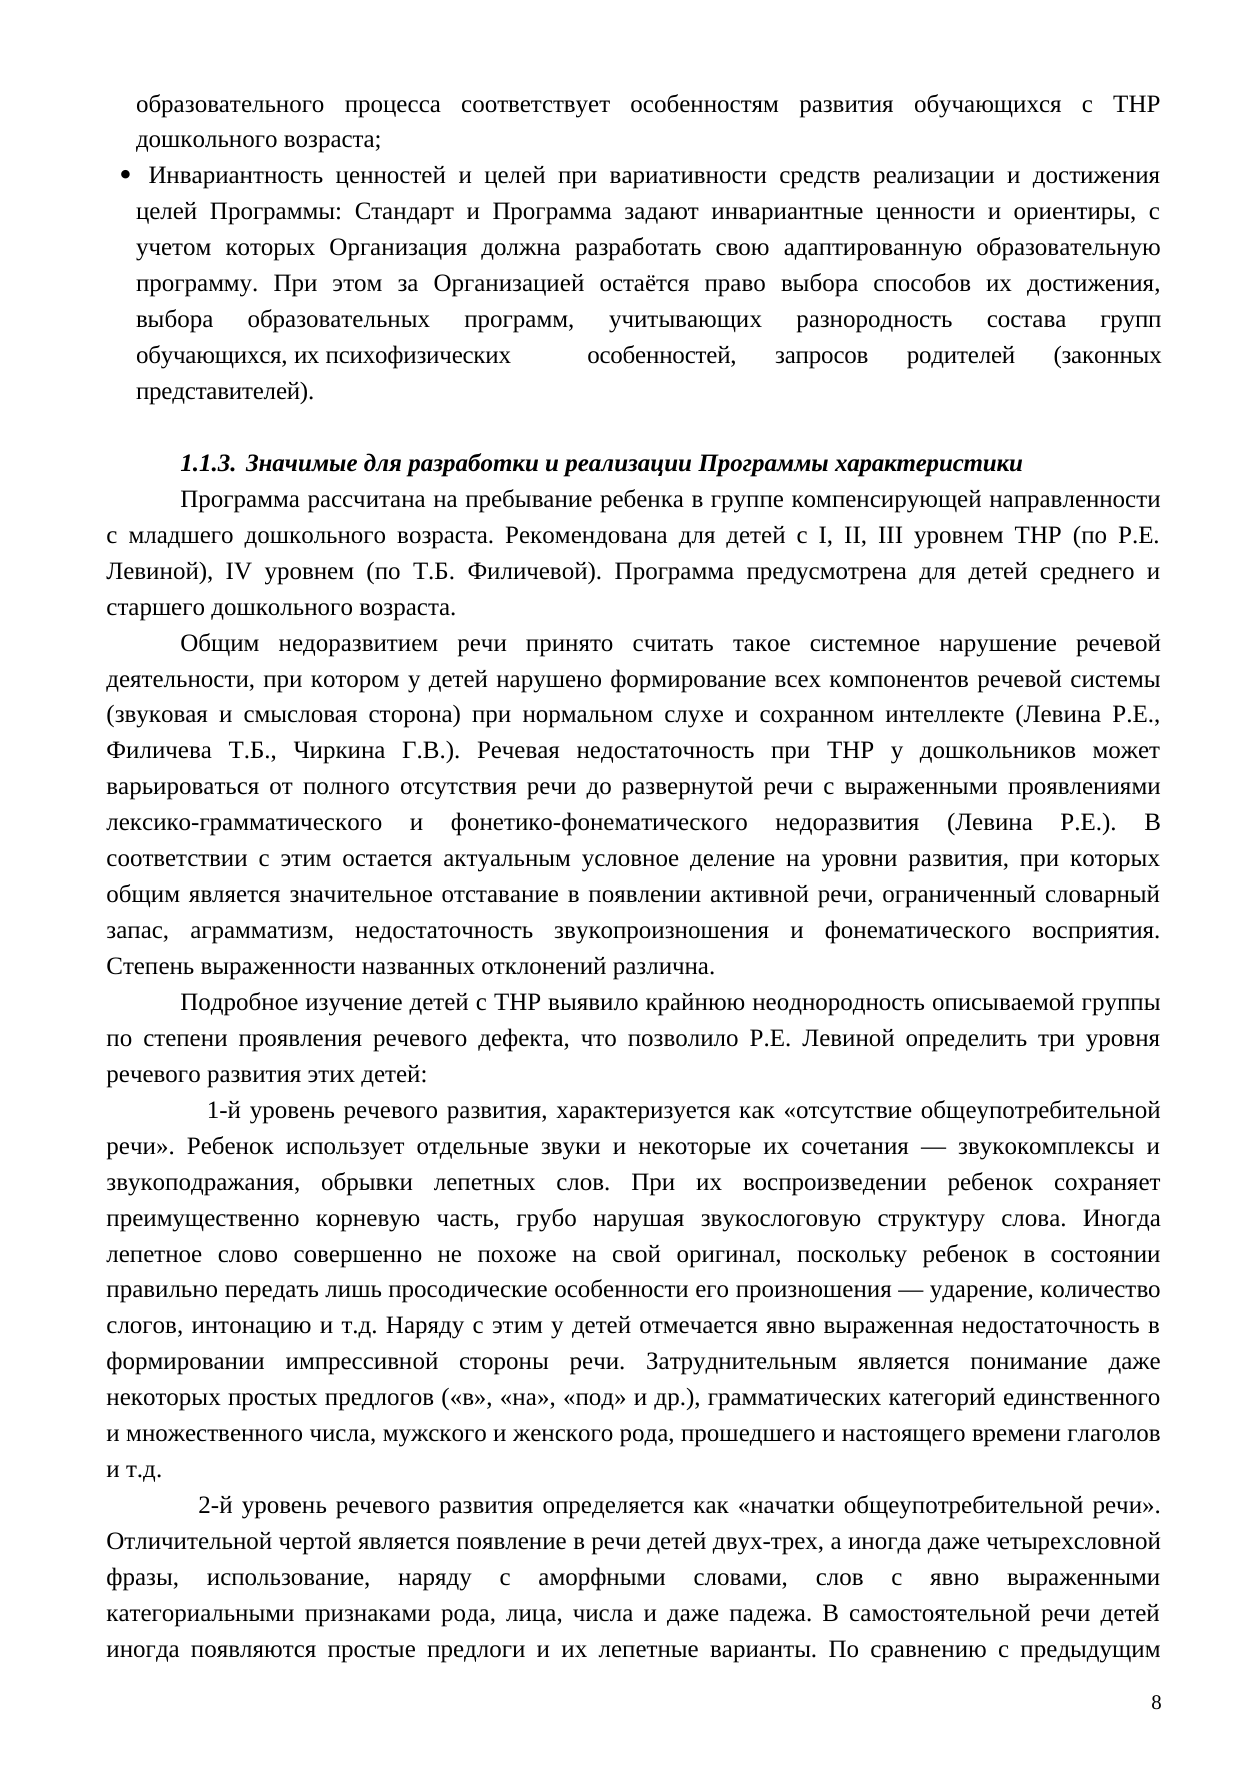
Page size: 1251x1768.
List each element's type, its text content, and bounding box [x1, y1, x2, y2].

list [136, 89, 1162, 153]
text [106, 1490, 1162, 1663]
text Общим недоразвитием речи принято считать такое системное нарушение речевой деятельности, при котором у детей нарушено формирование всех компонентов речевой системы (звуковая и смысловая сторона) при нормальном слухе и сохранном интеллекте (Левина Р.Е., Филичева Т.Б., Чиркина Г.В.). Речевая недостаточность при ТНР у дошкольников может варьироваться от полного отсутствия речи до развернутой речи с выраженными проявлениями лексико-грамматического и фонетико-фонематического недоразвития (Левина Р.Е.). В соответствии с этим остается актуальным условное деление на уровни развития, при которых общим является значительное отставание в появлении активной речи, ограниченный словарный запас, аграмматизм, недостаточность звукопроизношения и фонематического восприятия. Степень выраженности названных отклонений различна. [106, 628, 1162, 980]
text Программа рассчитана на пребывание ребенка в группе компенсирующей направленности с младшего дошкольного возраста. Рекомендована для детей с I, II, III уровнем ТНР (по Р.Е. Левиной), IV уровнем (по Т.Б. Филичевой). Программа предусмотрена для детей среднего и старшего дошкольного возраста. [106, 484, 1162, 621]
subtitle Значимые для разработки и реализации Программы характеристики [106, 448, 1162, 477]
text 1-й уровень речевого развития, характеризуется как «отсутствие общеупотребительной речи». Ребенок использует отдельные звуки и некоторые их сочетания — звукокомплексы и звукоподражания, обрывки лепетных слов. При их воспроизведении ребенок сохраняет преимущественно корневую часть, грубо нарушая звукослоговую структуру слова. Иногда лепетное слово совершенно не похоже на свой оригинал, поскольку ребенок в состоянии правильно передать лишь просодические особенности его произношения — ударение, количество слогов, интонацию и т.д. Наряду с этим у детей отмечается явно выраженная недостаточность в формировании импрессивной стороны речи. Затруднительным является понимание даже некоторых простых предлогов («в», «на», «под» и др.), грамматических категорий единственного и множественного числа, мужского и женского рода, прошедшего и настоящего времени глаголов и т.д. [106, 1095, 1162, 1483]
list Инвариантность ценностей и целей при вариативности средств реализации и достижения целей Программы: Стандарт и Программа задают инвариантные ценности и ориентиры, с учетом которых Организация должна разработать свою адаптированную образовательную программу. При этом за Организацией остаётся право выбора способов их достижения, выбора образовательных программ, учитывающих разнородность состава групп обучающихся, их психофизических особенностей, запросов родителей (законных представителей). [121, 161, 1162, 405]
text Подробное изучение детей с ТНР выявило крайнюю неоднородность описываемой группы по степени проявления речевого дефекта, что позволило Р.Е. Левиной определить три уровня речевого развития этих детей: [106, 987, 1162, 1088]
